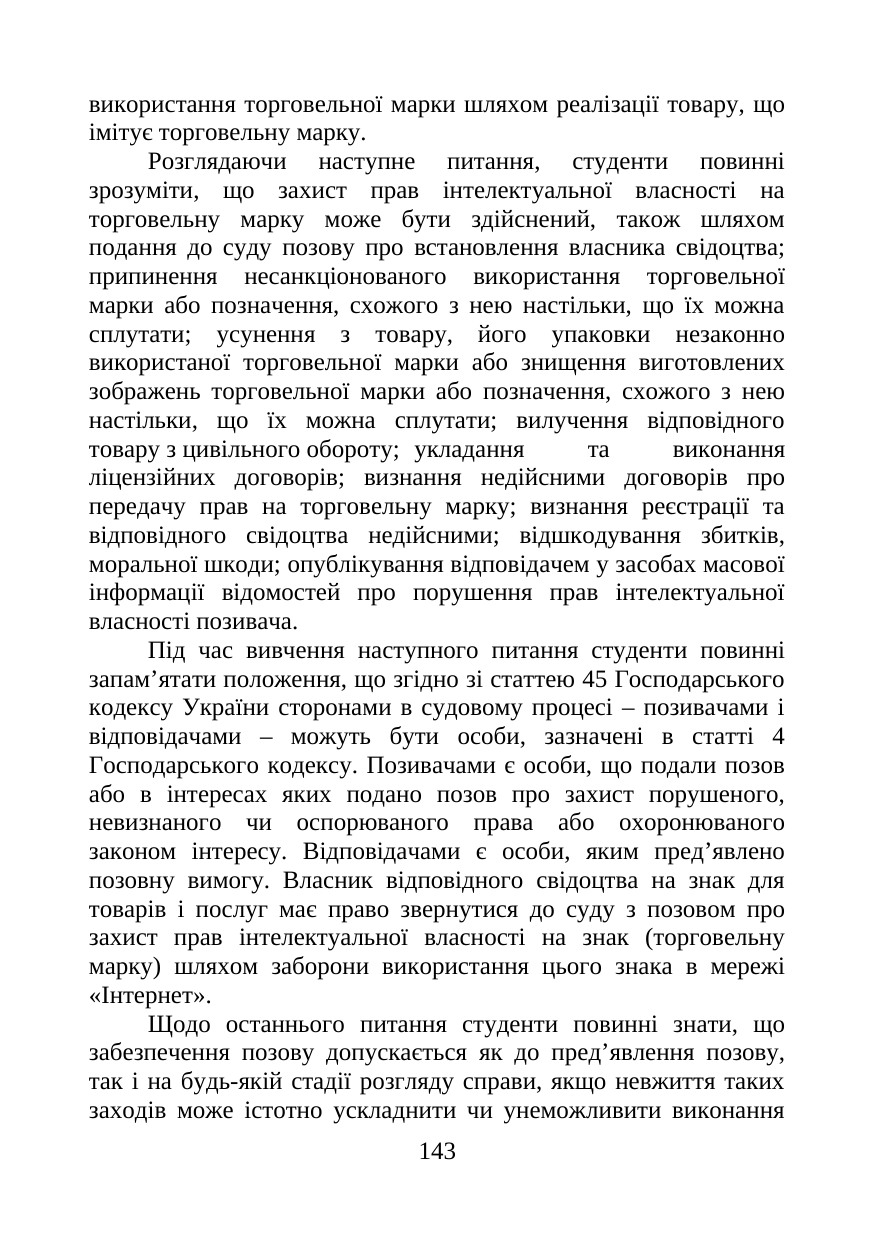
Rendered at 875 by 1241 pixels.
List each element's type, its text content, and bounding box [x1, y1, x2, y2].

text Розглядаючи наступне питання, студенти повинні зрозуміти, що захист прав інтелектуальної власності на торговельну марку може бути здійснений, також шляхом подання до суду позову про встановлення власника свідоцтва; припинення несанкціонованого використання торговельної марки або позначення, схожого з нею настільки, що їх можна сплутати; усунення з товару, його упаковки незаконно використаної торговельної марки або знищення виготовлених зображень торговельної марки або позначення, схожого з нею настільки, що їх можна сплутати; вилучення відповідного товару з цивільного обороту; укладання та виконання ліцензійних договорів; визнання недійсними договорів про передачу прав на торговельну марку; визнання реєстрації та відповідного свідоцтва недійсними; відшкодування збитків, моральної шкоди; опублікування відповідачем у засобах масової інформації відомостей про порушення прав інтелектуальної власності позивача. [89, 146, 785, 635]
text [89, 1009, 785, 1124]
text Під час вивчення наступного питання студенти повинні запам’ятати положення, що згідно зі статтею 45 Господарського кодексу України сторонами в судовому процесі – позивачами і відповідачами – можуть бути особи, зазначені в статті 4 Господарського кодексу. Позивачами є особи, що подали позов або в інтересах яких подано позов про захист порушеного, невизнаного чи оспорюваного права або охоронюваного законом інтересу. Відповідачами є особи, яким пред’явлено позовну вимогу. Власник відповідного свідоцтва на знак для товарів і послуг має право звернутися до суду з позовом про захист прав інтелектуальної власності на знак (торговельну марку) шляхом заборони використання цього знака в мережі «Інтернет». [89, 635, 785, 1009]
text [89, 89, 785, 146]
